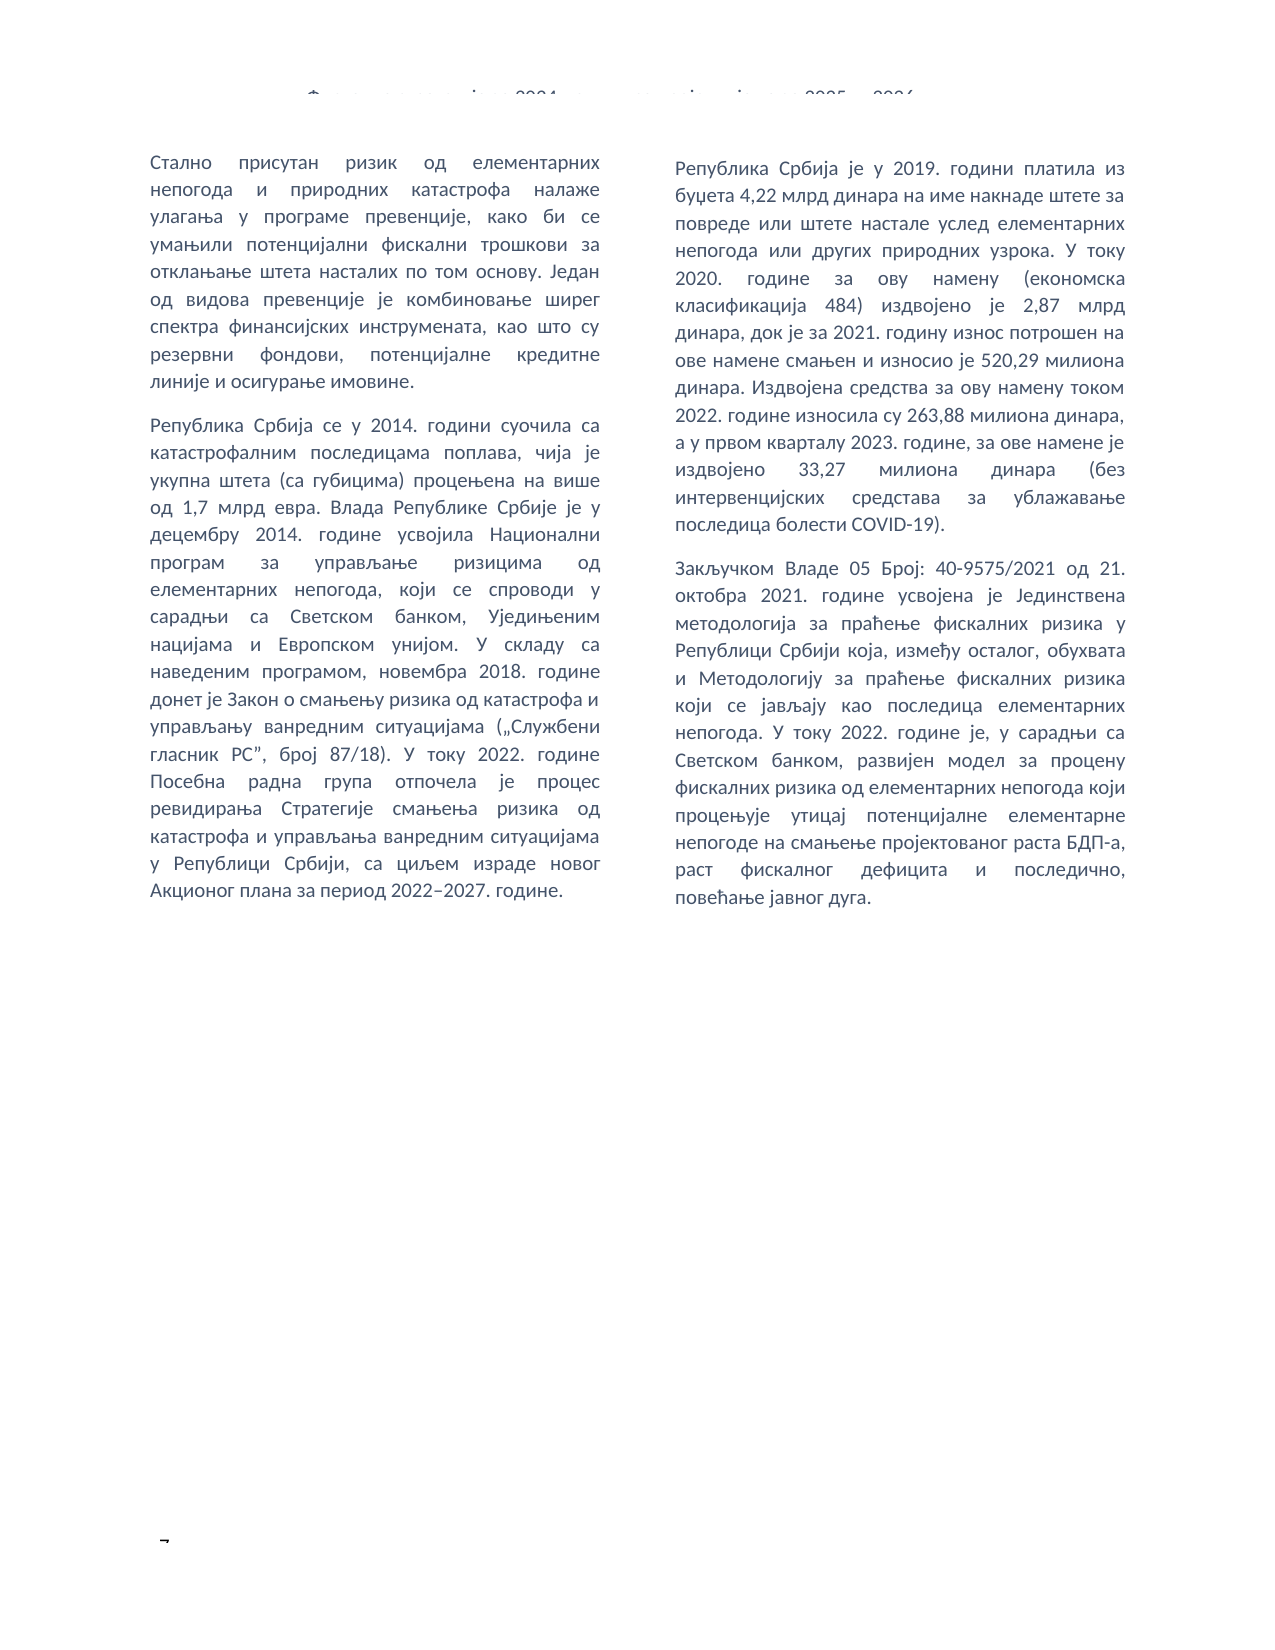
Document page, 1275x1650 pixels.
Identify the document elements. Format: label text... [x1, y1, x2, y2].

text Република Србија се у 2014. години суочила са катастрофалним последицама поплава, чија је укупна штета (са губицима) процењена на више од 1,7 млрд евра. Влада Републике Србије је у децембру 2014. године усвојила Национални програм за управљање ризицима од елементарних непогода, који се спроводи у сарадњи са Светском банком, Уједињеним нацијама и Европском унијом. У складу са наведеним програмом, новембра 2018. године донет је Закон о смањењу ризика од катастрофа и управљању ванредним ситуацијама („Службени гласник РС”, број 87/18). У току 2022. године Посебна радна група отпочела је процес ревидирања Стратегије смањења ризика од катастрофа и управљања ванредним ситуацијама у Републици Србији, са циљем израде новог Акционог плана за период 2022–2027. године. [150, 412, 600, 903]
text Република Србија је у 2019. години платила из буџета 4,22 млрд динара на име накнаде штете за повреде или штете настале услед елементарних непогода или других природних узрока. У току 2020. године за ову намену (економска класификација 484) издвојено је 2,87 млрд динара, док је за 2021. годину износ потрошен на ове намене смањен и износио је 520,29 милиона динара. Издвојена средства за ову намену током 2022. године износила су 263,88 милиона динара, а у првом кварталу 2023. године, за ове намене је издвојено 33,27 милиона динара (без интервенцијских средстава за ублажавање последица болести COVID-19). [675, 155, 1125, 537]
text Стално присутан ризик од елементарних непогода и природних катастрофа налаже улагања у програме превенције, како би се умањили потенцијални фискални трошкови за отклањање штета насталих по том основу. Један од видова превенције је комбиновање ширег спектра финансијских инструмената, као што су резервни фондови, потенцијалне кредитне линије и осигурање имовине. [150, 149, 600, 393]
text Закључком Владе 05 Број: 40-9575/2021 од 21. октобра 2021. године усвојена је Јединствена методологија за праћење фискалних ризика у Републици Србији која, између осталог, обухвата и Методологију за праћење фискалних ризика који се јављају као последица елементарних непогода. У току 2022. године је, у сарадњи са Светском банком, развијен модел за процену фискалних ризика од елементарних непогода који процењује утицај потенцијалне елементарне непогоде на смањење пројектованог раста БДП-а, раст фискалног дефицита и последично, повећање јавног дуга. [675, 555, 1126, 909]
